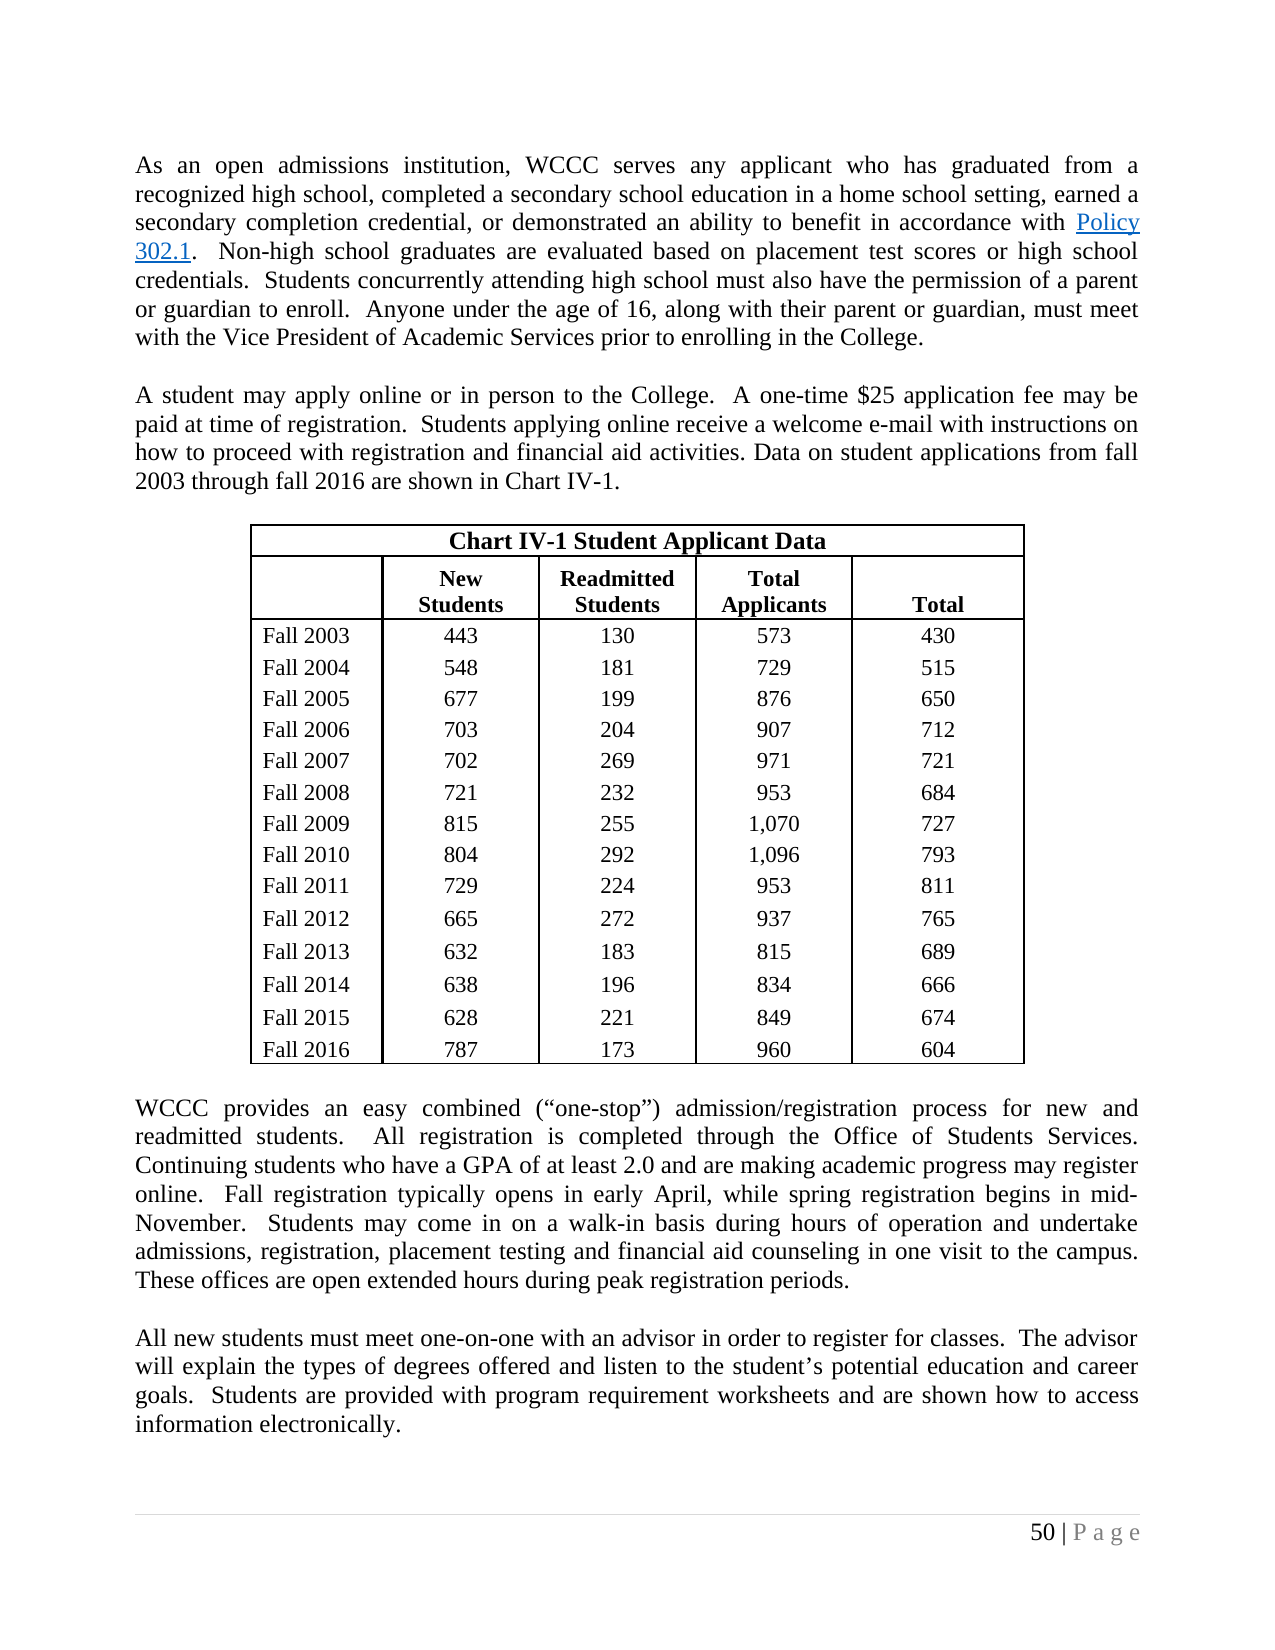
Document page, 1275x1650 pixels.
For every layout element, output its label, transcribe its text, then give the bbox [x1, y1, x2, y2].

table_cell 1,096 [697, 836, 851, 867]
table_cell 876 [697, 680, 851, 711]
table_cell Fall 2012 [252, 899, 381, 932]
table_cell 953 [697, 774, 851, 805]
table_cell 787 [384, 1030, 538, 1063]
table_cell 721 [853, 743, 1023, 774]
table_cell 953 [697, 868, 851, 899]
table_cell 1,070 [697, 805, 851, 836]
table_cell Fall 2016 [252, 1030, 381, 1063]
table_cell Fall 2007 [252, 743, 381, 774]
table_cell 971 [697, 743, 851, 774]
table_cell New Students [384, 557, 538, 617]
table_cell 628 [384, 997, 538, 1030]
table_cell 269 [540, 743, 695, 774]
table_cell 650 [853, 680, 1023, 711]
table_cell Fall 2013 [252, 932, 381, 964]
table_cell 677 [384, 680, 538, 711]
table_cell 221 [540, 997, 695, 1030]
table_cell 204 [540, 711, 695, 742]
table_cell 765 [853, 899, 1023, 932]
table_cell Readmitted Students [540, 557, 695, 617]
text A student may apply online or in person to the College. A one-time $25 application fee may be paid at time of registration. Students applying online receive a welcome e-mail with instructions on how to proceed with registration and financial aid activities. Data on student applications from fall 2003 through fall 2016 are shown in Chart IV-1. [135, 380, 1140, 495]
table_cell 443 [384, 620, 538, 649]
table_cell 804 [384, 836, 538, 867]
table_cell Fall 2015 [252, 997, 381, 1030]
table_cell 255 [540, 805, 695, 836]
text All new students must meet one-on-one with an advisor in order to register for classes. The advisor will explain the types of degrees offered and listen to the student’s potential education and career goals. Students are provided with program requirement worksheets and are shown how to access information electronically. [135, 1323, 1140, 1438]
table_cell 793 [853, 836, 1023, 867]
table_cell 183 [540, 932, 695, 964]
table_cell 849 [697, 997, 851, 1030]
table_cell 573 [697, 620, 851, 649]
table_cell 224 [540, 868, 695, 899]
table_cell 292 [540, 836, 695, 867]
table_cell 703 [384, 711, 538, 742]
table_cell 632 [384, 932, 538, 964]
table_cell 430 [853, 620, 1023, 649]
table_cell 515 [853, 649, 1023, 680]
table_cell Fall 2008 [252, 774, 381, 805]
table_cell 199 [540, 680, 695, 711]
table_cell Fall 2009 [252, 805, 381, 836]
table_cell 960 [697, 1030, 851, 1063]
table_cell 727 [853, 805, 1023, 836]
table_cell 907 [697, 711, 851, 742]
table_cell 665 [384, 899, 538, 932]
table_cell 674 [853, 997, 1023, 1030]
table_cell Fall 2003 [252, 620, 381, 649]
table_cell 173 [540, 1030, 695, 1063]
table_cell 130 [540, 620, 695, 649]
table_cell [252, 557, 381, 617]
table_cell Total Applicants [697, 557, 851, 617]
table_cell 272 [540, 899, 695, 932]
table_cell 834 [697, 964, 851, 997]
table_cell 815 [697, 932, 851, 964]
table_cell 548 [384, 649, 538, 680]
table_cell 684 [853, 774, 1023, 805]
table_cell 702 [384, 743, 538, 774]
table_cell 721 [384, 774, 538, 805]
table_cell 604 [853, 1030, 1023, 1063]
table_cell 666 [853, 964, 1023, 997]
table_cell Fall 2010 [252, 836, 381, 867]
table_cell Fall 2006 [252, 711, 381, 742]
table_cell 181 [540, 649, 695, 680]
table_cell 712 [853, 711, 1023, 742]
table_cell 689 [853, 932, 1023, 964]
table_cell 937 [697, 899, 851, 932]
table_cell 811 [853, 868, 1023, 899]
table_cell 232 [540, 774, 695, 805]
table_cell Fall 2004 [252, 649, 381, 680]
table_cell Fall 2011 [252, 868, 381, 899]
text WCCC provides an easy combined (“one-stop”) admission/registration process for new and readmitted students. All registration is completed through the Office of Students Services. Continuing students who have a GPA of at least 2.0 and are making academic progress may register online. Fall registration typically opens in early April, while spring registration begins in mid-November. Students may come in on a walk-in basis during hours of operation and undertake admissions, registration, placement testing and financial aid counseling in one visit to the campus. These offices are open extended hours during peak registration periods. [135, 1093, 1140, 1294]
table_cell 638 [384, 964, 538, 997]
table_cell 815 [384, 805, 538, 836]
table_cell 729 [697, 649, 851, 680]
table_cell Fall 2005 [252, 680, 381, 711]
table_cell Total [853, 557, 1023, 617]
table_cell Fall 2014 [252, 964, 381, 997]
table_cell 196 [540, 964, 695, 997]
text As an open admissions institution, WCCC serves any applicant who has graduated from a recognized high school, completed a secondary school education in a home school setting, earned a secondary completion credential, or demonstrated an ability to benefit in accordance with Policy 302.1. Non-high school graduates are evaluated based on placement test scores or high school credentials. Students concurrently attending high school must also have the permission of a parent or guardian to enroll. Anyone under the age of 16, along with their parent or guardian, must meet with the Vice President of Academic Services prior to enrolling in the College. [135, 150, 1140, 351]
table_cell 729 [384, 868, 538, 899]
table_header Chart IV-1 Student Applicant Data [252, 526, 1023, 555]
